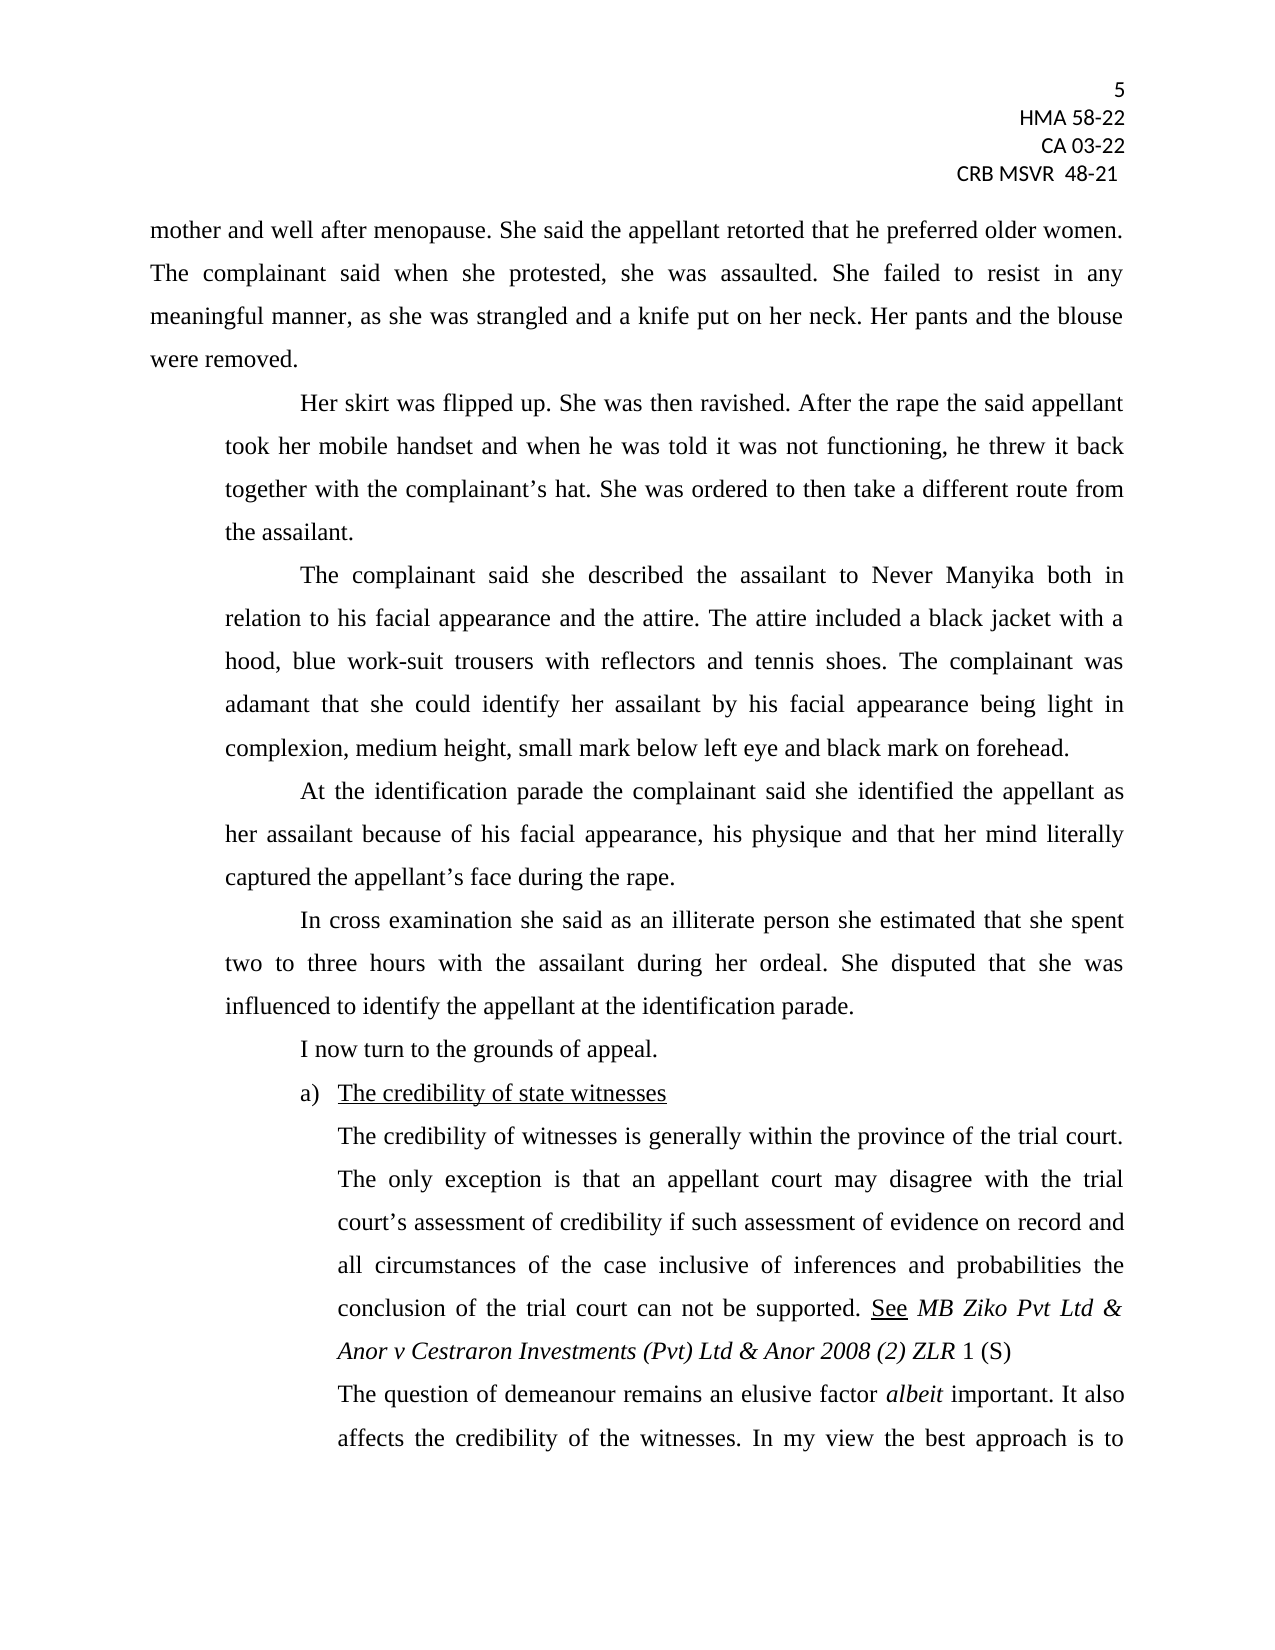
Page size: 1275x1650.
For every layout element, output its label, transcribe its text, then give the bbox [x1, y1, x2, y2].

list The credibility of state witnesses [300, 1078, 1125, 1106]
text Her skirt was flipped up. She was then ravished. After the rape the said appellant took her mobile handset and when he was told it was not functioning, he threw it back together with the complainant’s hat. She was ordered to then take a different route from the assailant. [225, 388, 1125, 546]
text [337, 1379, 1125, 1451]
text I now turn to the grounds of appeal. [225, 1034, 1125, 1063]
list The credibility of witnesses is generally within the province of the trial court. The only exception is that an appellant court may disagree with the trial court’s assessment of credibility if such assessment of evidence on record and all circumstances of the case inclusive of inferences and probabilities the conclusion of the trial court can not be supported. See MB Ziko Pvt Ltd & Anor v Cestraron Investments (Pvt) Ltd & Anor 2008 (2) ZLR 1 (S) [337, 1121, 1125, 1365]
text At the identification parade the complainant said she identified the appellant as her assailant because of his facial appearance, his physique and that her mind literally captured the appellant’s face during the rape. [225, 776, 1125, 891]
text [150, 215, 1125, 373]
text In cross examination she said as an illiterate person she estimated that she spent two to three hours with the assailant during her ordeal. She disputed that she was influenced to identify the appellant at the identification parade. [225, 905, 1125, 1020]
text The complainant said she described the assailant to Never Manyika both in relation to his facial appearance and the attire. The attire included a black jacket with a hood, blue work-suit trousers with reflectors and tennis shoes. The complainant was adamant that she could identify her assailant by his facial appearance being light in complexion, medium height, small mark below left eye and black mark on forehead. [225, 560, 1125, 761]
